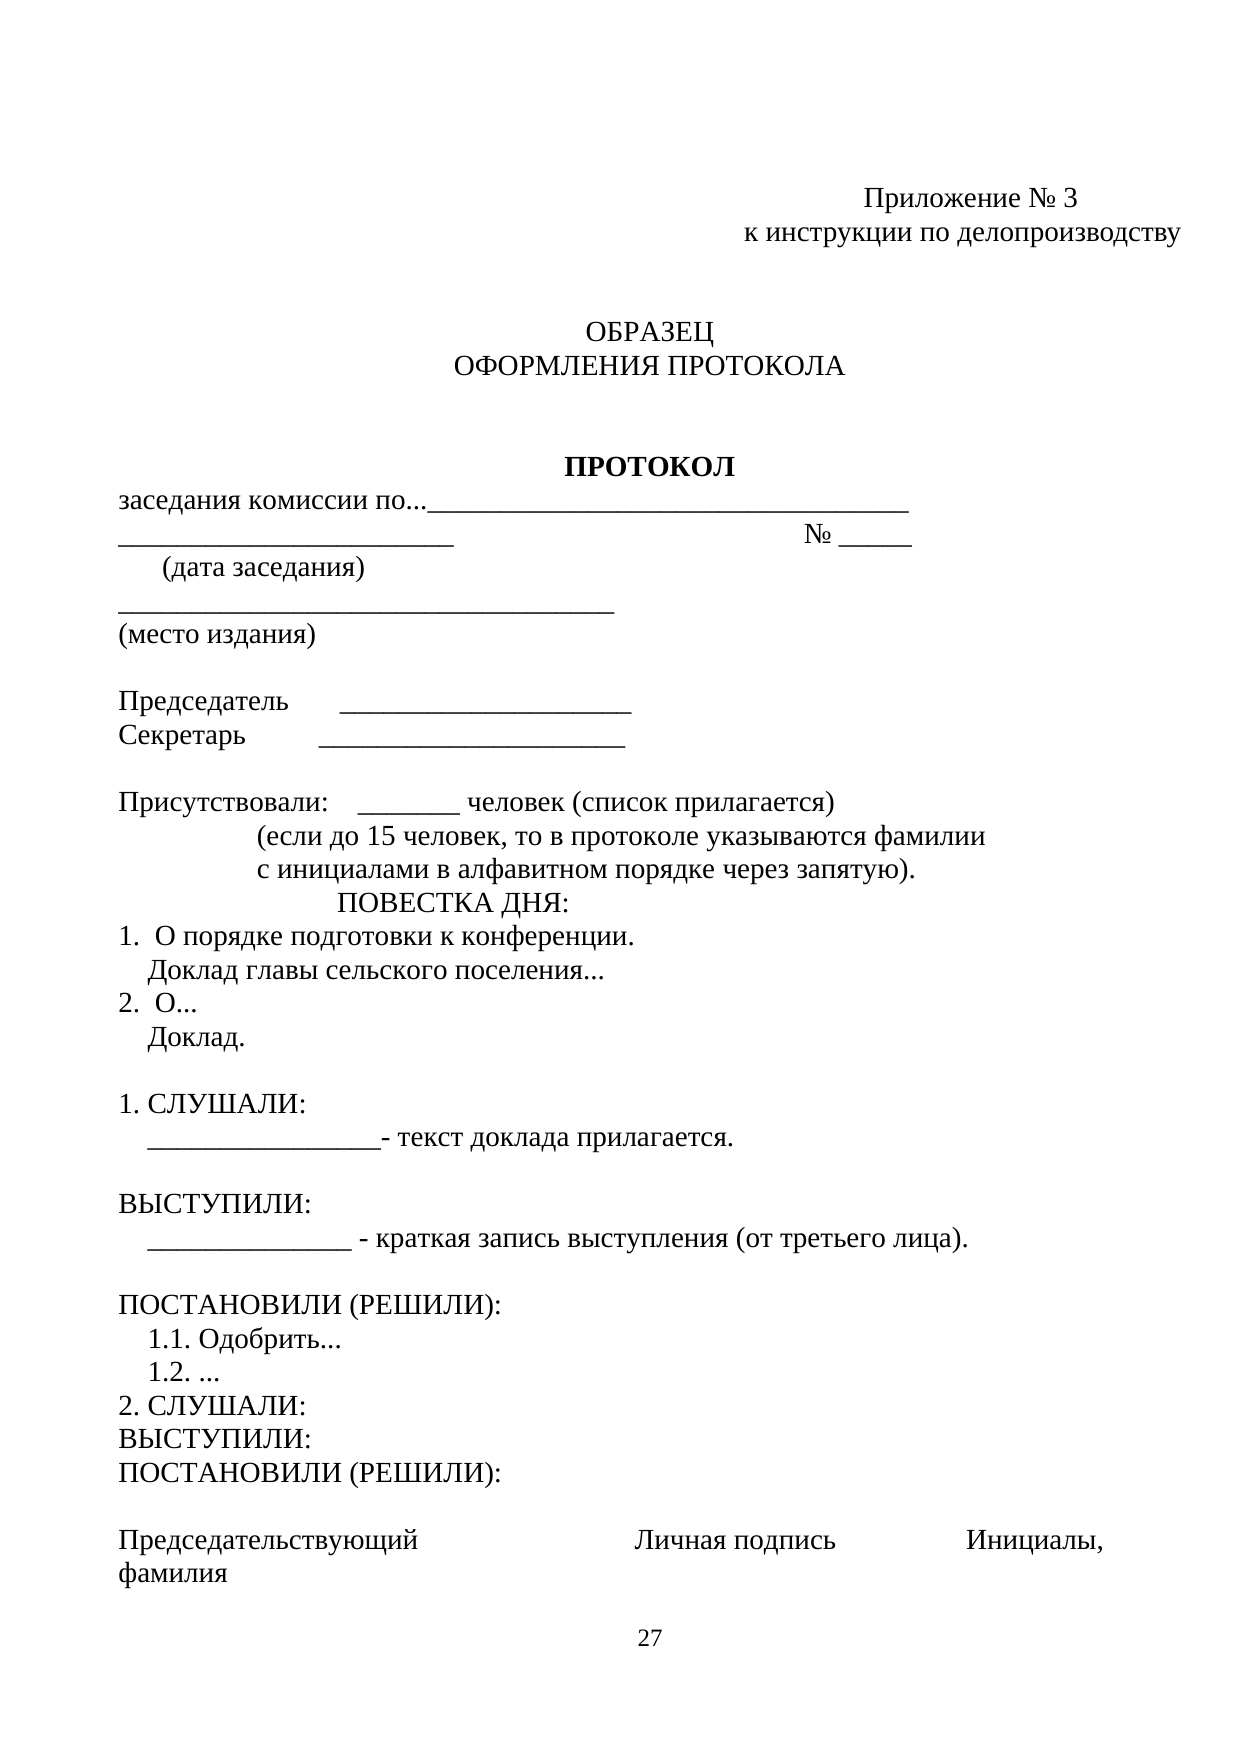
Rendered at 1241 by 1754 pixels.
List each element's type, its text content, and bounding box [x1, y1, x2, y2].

text заседания комиссии по..._________________________________ [118, 482, 1181, 516]
text ОБРАЗЕЦ [118, 314, 1181, 348]
text ПРОТОКОЛ [118, 449, 1181, 482]
text _______________________ № _____ [118, 516, 1181, 549]
text Доклад главы сельского поселения... [118, 952, 1181, 985]
text Доклад. [118, 1019, 1181, 1052]
text (если до 15 человек, то в протоколе указываются фамилии [118, 818, 1181, 851]
text ________________- текст доклада прилагается. [118, 1119, 1181, 1153]
text 2. СЛУШАЛИ: [118, 1388, 1181, 1421]
text ОФОРМЛЕНИЯ ПРОТОКОЛА [118, 348, 1181, 382]
text Присутствовали: _______ человек (список прилагается) [118, 784, 1181, 818]
text (место издания) [118, 616, 1181, 650]
text __________________________________ [118, 583, 1181, 616]
text с инициалами в алфавитном порядке через запятую). [118, 851, 1181, 885]
text ПОВЕСТКА ДНЯ: [118, 885, 1181, 918]
text (дата заседания) [118, 549, 1181, 583]
text ВЫСТУПИЛИ: [118, 1421, 1181, 1455]
text 1. О порядке подготовки к конференции. [118, 918, 1181, 952]
text ВЫСТУПИЛИ: [118, 1187, 1181, 1220]
text Секретарь _____________________ [118, 717, 1181, 751]
text 1.1. Одобрить... [118, 1321, 1181, 1354]
text 1.2. ... [118, 1354, 1181, 1388]
text ПОСТАНОВИЛИ (РЕШИЛИ): [118, 1455, 1181, 1488]
text к инструкции по делопроизводству [681, 214, 1181, 247]
text ПОСТАНОВИЛИ (РЕШИЛИ): [118, 1287, 1181, 1321]
text Приложение № 3 [118, 180, 1078, 214]
text Председательствующий Личная подпись Инициалы, фамилия [118, 1522, 1181, 1589]
text 2. О... [118, 985, 1181, 1019]
text 1. СЛУШАЛИ: [118, 1086, 1181, 1119]
text Председатель ____________________ [118, 683, 1181, 717]
text ______________ - краткая запись выступления (от третьего лица). [118, 1220, 1181, 1254]
